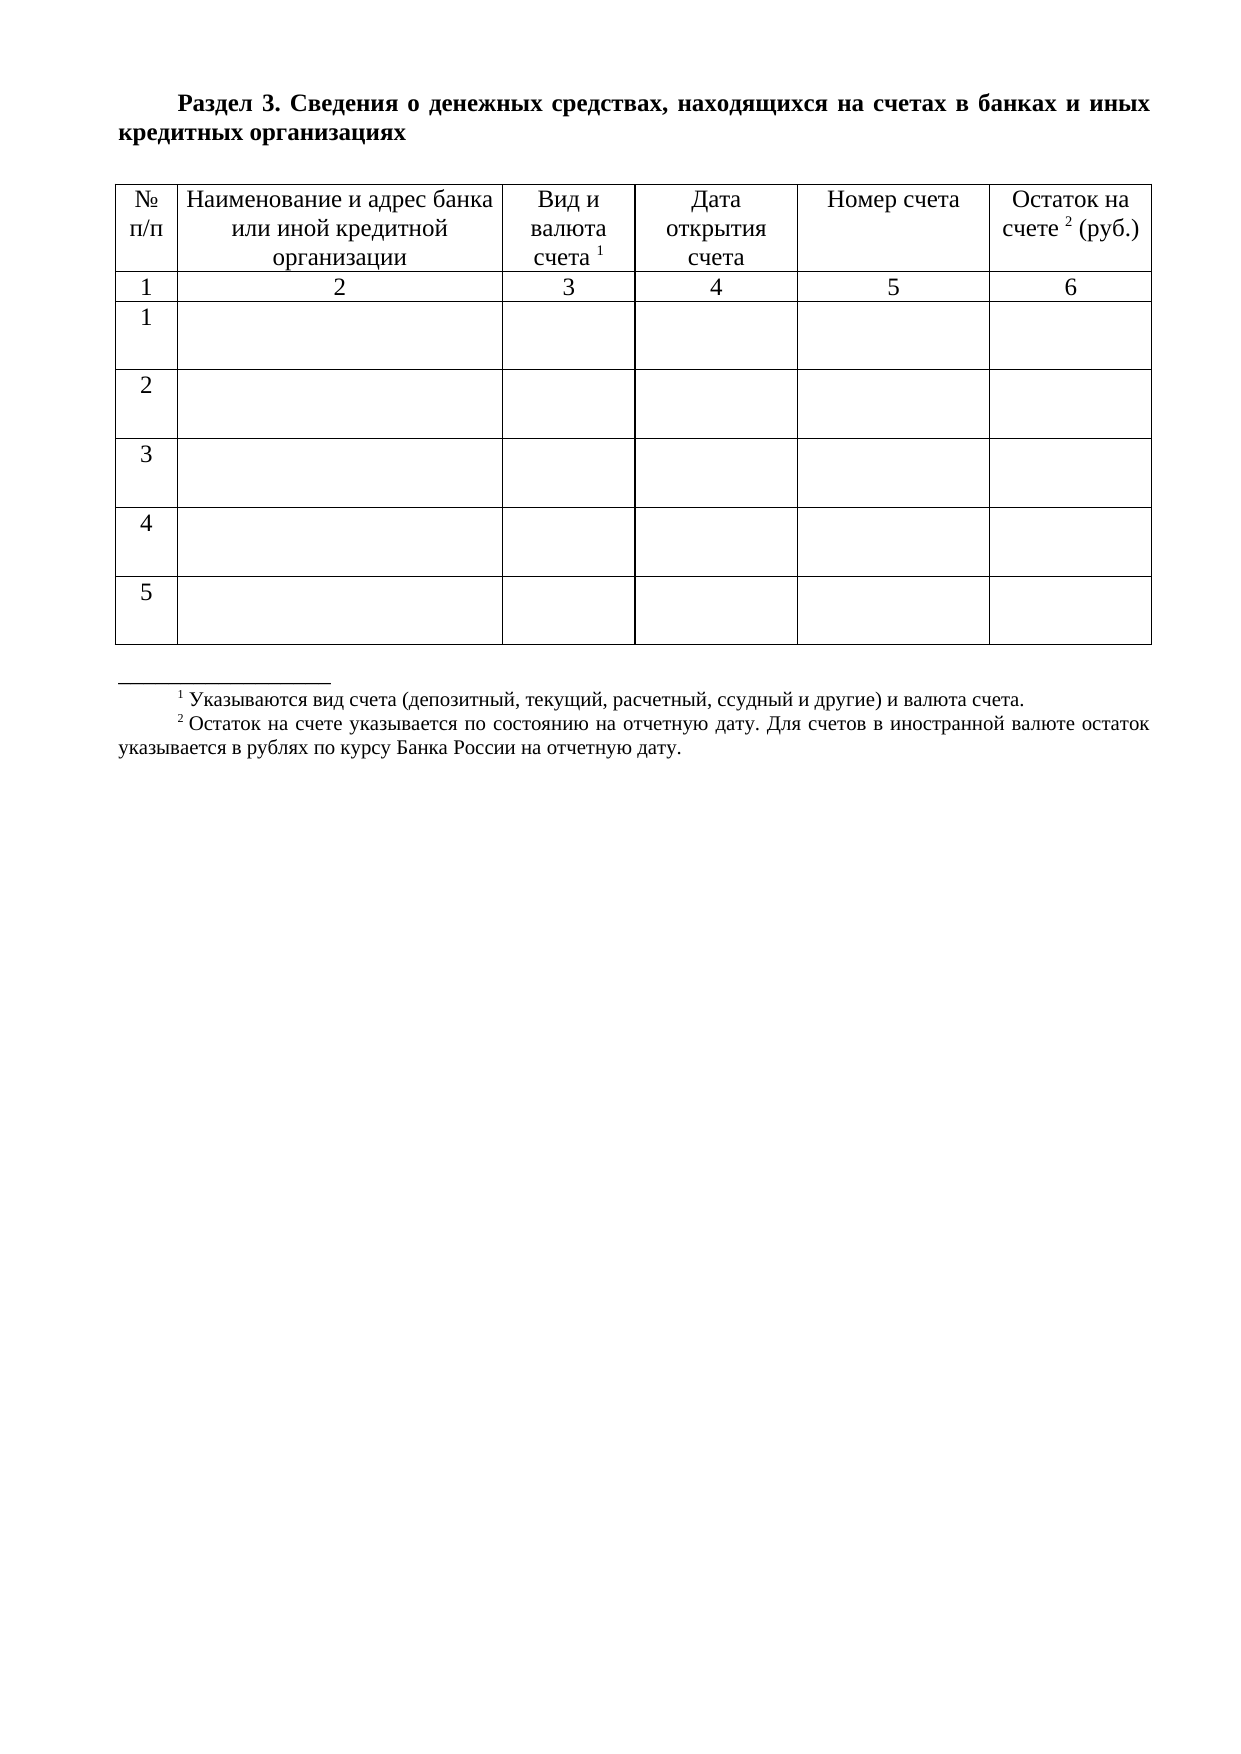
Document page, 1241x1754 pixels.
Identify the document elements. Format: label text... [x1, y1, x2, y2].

table_cell [636, 508, 797, 576]
table_cell 4 [636, 272, 797, 301]
table_cell [178, 370, 502, 438]
table_cell [178, 302, 502, 369]
table_cell [990, 508, 1151, 576]
table_cell 4 [116, 508, 177, 576]
table_header Номер счета [798, 185, 989, 271]
table_cell 5 [116, 577, 177, 644]
table_cell 1 [116, 272, 177, 301]
table_cell 6 [990, 272, 1151, 301]
table_header Наименование и адрес банка или иной кредитной организации [178, 185, 502, 271]
table_cell 5 [798, 272, 989, 301]
table_cell [636, 439, 797, 507]
table_cell [798, 577, 989, 644]
table_cell [503, 439, 634, 507]
table_cell [636, 577, 797, 644]
table_cell [990, 439, 1151, 507]
table_cell [636, 370, 797, 438]
text _________________ [118, 658, 1152, 687]
table_cell [178, 577, 502, 644]
table_header Дата открытия счета [636, 185, 797, 271]
table_cell [990, 370, 1151, 438]
table_cell [798, 370, 989, 438]
table_cell 2 [178, 272, 502, 301]
table_cell [178, 439, 502, 507]
table_header Вид и валюта счета 1 [503, 185, 634, 271]
table_header Остаток на счете 2 (руб.) [990, 185, 1151, 271]
table_cell 3 [503, 272, 634, 301]
table_cell [503, 577, 634, 644]
table_cell [503, 302, 634, 369]
text Раздел 3. Сведения о денежных средствах, находящихся на счетах в банках и иных кредитных организациях [118, 88, 1152, 146]
table_cell 1 [116, 302, 177, 369]
table_cell [798, 508, 989, 576]
table_header № п/п [116, 185, 177, 271]
text 1 Указываются вид счета (депозитный, текущий, расчетный, ссудный и другие) и валюта счета. [118, 687, 1152, 711]
table_cell [178, 508, 502, 576]
table_cell [503, 508, 634, 576]
text 2 Остаток на счете указывается по состоянию на отчетную дату. Для счетов в иностранной валюте остаток указывается в рублях по курсу Банка России на отчетную дату. [118, 711, 1152, 759]
table_cell [636, 302, 797, 369]
table_cell [503, 370, 634, 438]
table_cell [798, 439, 989, 507]
table_cell [990, 577, 1151, 644]
table_cell [990, 302, 1151, 369]
table_cell [798, 302, 989, 369]
table_cell 2 [116, 370, 177, 438]
table_cell 3 [116, 439, 177, 507]
